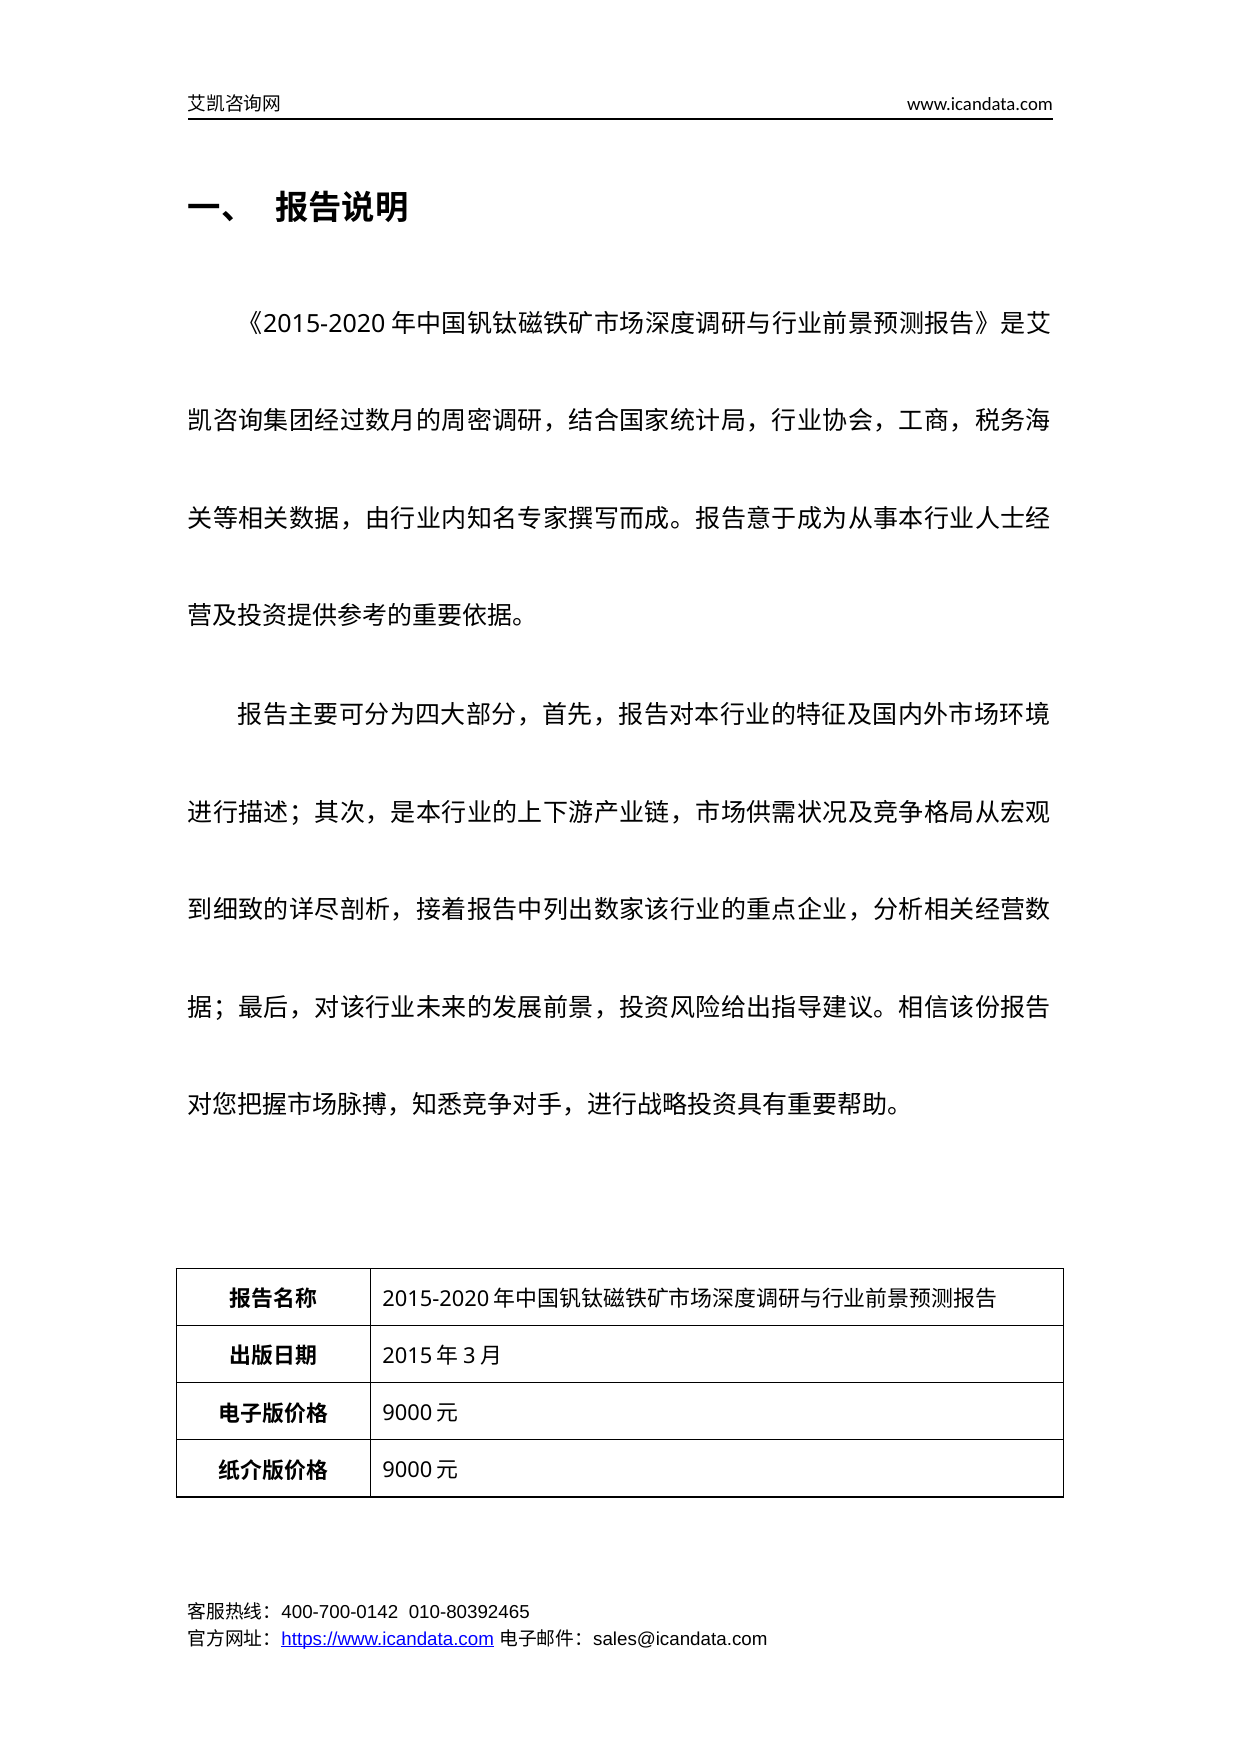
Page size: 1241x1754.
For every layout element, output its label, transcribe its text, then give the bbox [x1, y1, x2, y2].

table_cell 9000元 [371, 1440, 1063, 1496]
table_header 2015-2020年中国钒钛磁铁矿市场深度调研与行业前景预测报告 [371, 1269, 1063, 1325]
table_cell 9000元 [371, 1383, 1063, 1439]
text 报告主要可分为四大部分，首先，报告对本行业的特征及国内外市场环境进行描述；其次，是本行业的上下游产业链，市场供需状况及竞争格局从宏观到细致的详尽剖析，接着报告中列出数家该行业的重点企业，分析相关经营数据；最后，对该行业未来的发展前景，投资风险给出指导建议。相信该份报告对您把握市场脉搏，知悉竞争对手，进行战略投资具有重要帮助。 [187, 681, 1053, 1136]
text 《2015-2020年中国钒钛磁铁矿市场深度调研与行业前景预测报告》是艾凯咨询集团经过数月的周密调研，结合国家统计局，行业协会，工商，税务海关等相关数据，由行业内知名专家撰写而成。报告意于成为从事本行业人士经营及投资提供参考的重要依据。 [187, 289, 1053, 646]
table_cell 2015年3月 [371, 1326, 1063, 1382]
table_cell 出版日期 [177, 1326, 370, 1382]
table_cell 纸介版价格 [177, 1440, 370, 1496]
table_cell 电子版价格 [177, 1383, 370, 1439]
subtitle 报告说明 [187, 172, 1053, 237]
table_header 报告名称 [177, 1269, 370, 1325]
